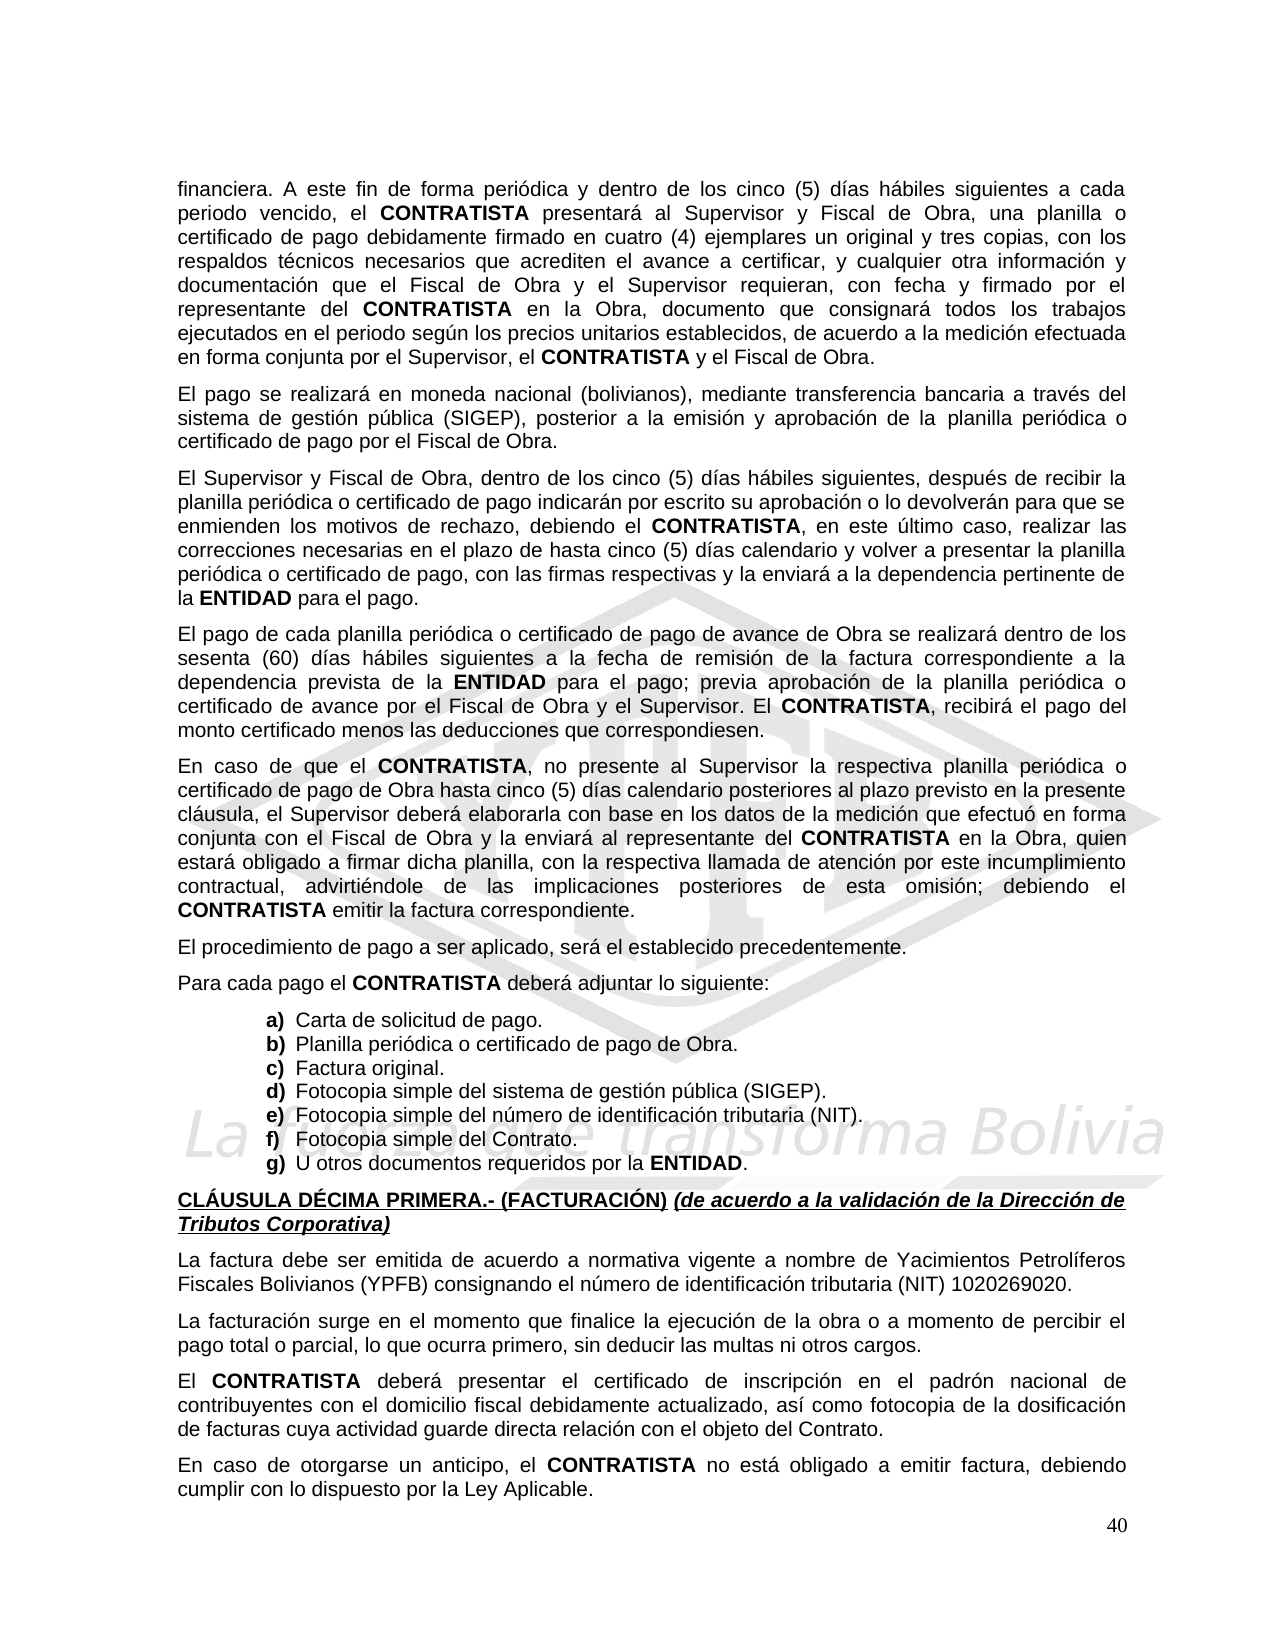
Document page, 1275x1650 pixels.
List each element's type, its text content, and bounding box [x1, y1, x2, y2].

text El Supervisor y Fiscal de Obra, dentro de los cinco (5) días hábiles siguientes, después de recibir la planilla periódica o certificado de pago indicarán por escrito su aprobación o lo devolverán para que se enmienden los motivos de rechazo, debiendo el CONTRATISTA, en este último caso, realizar las correcciones necesarias en el plazo de hasta cinco (5) días calendario y volver a presentar la planilla periódica o certificado de pago, con las firmas respectivas y la enviará a la dependencia pertinente de la ENTIDAD para el pago. [177, 466, 1127, 609]
text El procedimiento de pago a ser aplicado, será el establecido precedentemente. [177, 934, 1127, 958]
list Fotocopia simple del Contrato. [266, 1127, 1127, 1151]
list U otros documentos requeridos por la ENTIDAD. [266, 1151, 1127, 1175]
list Planilla periódica o certificado de pago de Obra. [266, 1031, 1127, 1055]
text El CONTRATISTA deberá presentar el certificado de inscripción en el padrón nacional de contribuyentes con el domicilio fiscal debidamente actualizado, así como fotocopia de la dosificación de facturas cuya actividad guarde directa relación con el objeto del Contrato. [177, 1369, 1127, 1441]
text CLÁUSULA DÉCIMA PRIMERA.- (FACTURACIÓN) (de acuerdo a la validación de la Dirección de Tributos Corporativa) [177, 1188, 1127, 1236]
text Para cada pago el CONTRATISTA deberá adjuntar lo siguiente: [177, 971, 1127, 995]
text En caso de otorgarse un anticipo, el CONTRATISTA no está obligado a emitir factura, debiendo cumplir con lo dispuesto por la Ley Aplicable. [177, 1453, 1127, 1501]
text La facturación surge en el momento que finalice la ejecución de la obra o a momento de percibir el pago total o parcial, lo que ocurra primero, sin deducir las multas ni otros cargos. [177, 1308, 1127, 1356]
list Factura original. [266, 1055, 1127, 1079]
text El pago de cada planilla periódica o certificado de pago de avance de Obra se realizará dentro de los sesenta (60) días hábiles siguientes a la fecha de remisión de la factura correspondiente a la dependencia prevista de la ENTIDAD para el pago; previa aprobación de la planilla periódica o certificado de avance por el Fiscal de Obra y el Supervisor. El CONTRATISTA, recibirá el pago del monto certificado menos las deducciones que correspondiesen. [177, 622, 1127, 742]
text En caso de que el CONTRATISTA, no presente al Supervisor la respectiva planilla periódica o certificado de pago de Obra hasta cinco (5) días calendario posteriores al plazo previsto en la presente cláusula, el Supervisor deberá elaborarla con base en los datos de la medición que efectuó en forma conjunta con el Fiscal de Obra y la enviará al representante del CONTRATISTA en la Obra, quien estará obligado a firmar dicha planilla, con la respectiva llamada de atención por este incumplimiento contractual, advirtiéndole de las implicaciones posteriores de esta omisión; debiendo el CONTRATISTA emitir la factura correspondiente. [177, 754, 1127, 922]
list Fotocopia simple del número de identificación tributaria (NIT). [266, 1103, 1127, 1127]
list Fotocopia simple del sistema de gestión pública (SIGEP). [266, 1079, 1127, 1103]
text La factura debe ser emitida de acuerdo a normativa vigente a nombre de Yacimientos Petrolíferos Fiscales Bolivianos (YPFB) consignando el número de identificación tributaria (NIT) 1020269020. [177, 1248, 1127, 1296]
text El pago se realizará en moneda nacional (bolivianos), mediante transferencia bancaria a través del sistema de gestión pública (SIGEP), posterior a la emisión y aprobación de la planilla periódica o certificado de pago por el Fiscal de Obra. [177, 381, 1127, 453]
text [177, 177, 1127, 369]
list Carta de solicitud de pago. [266, 1007, 1127, 1031]
